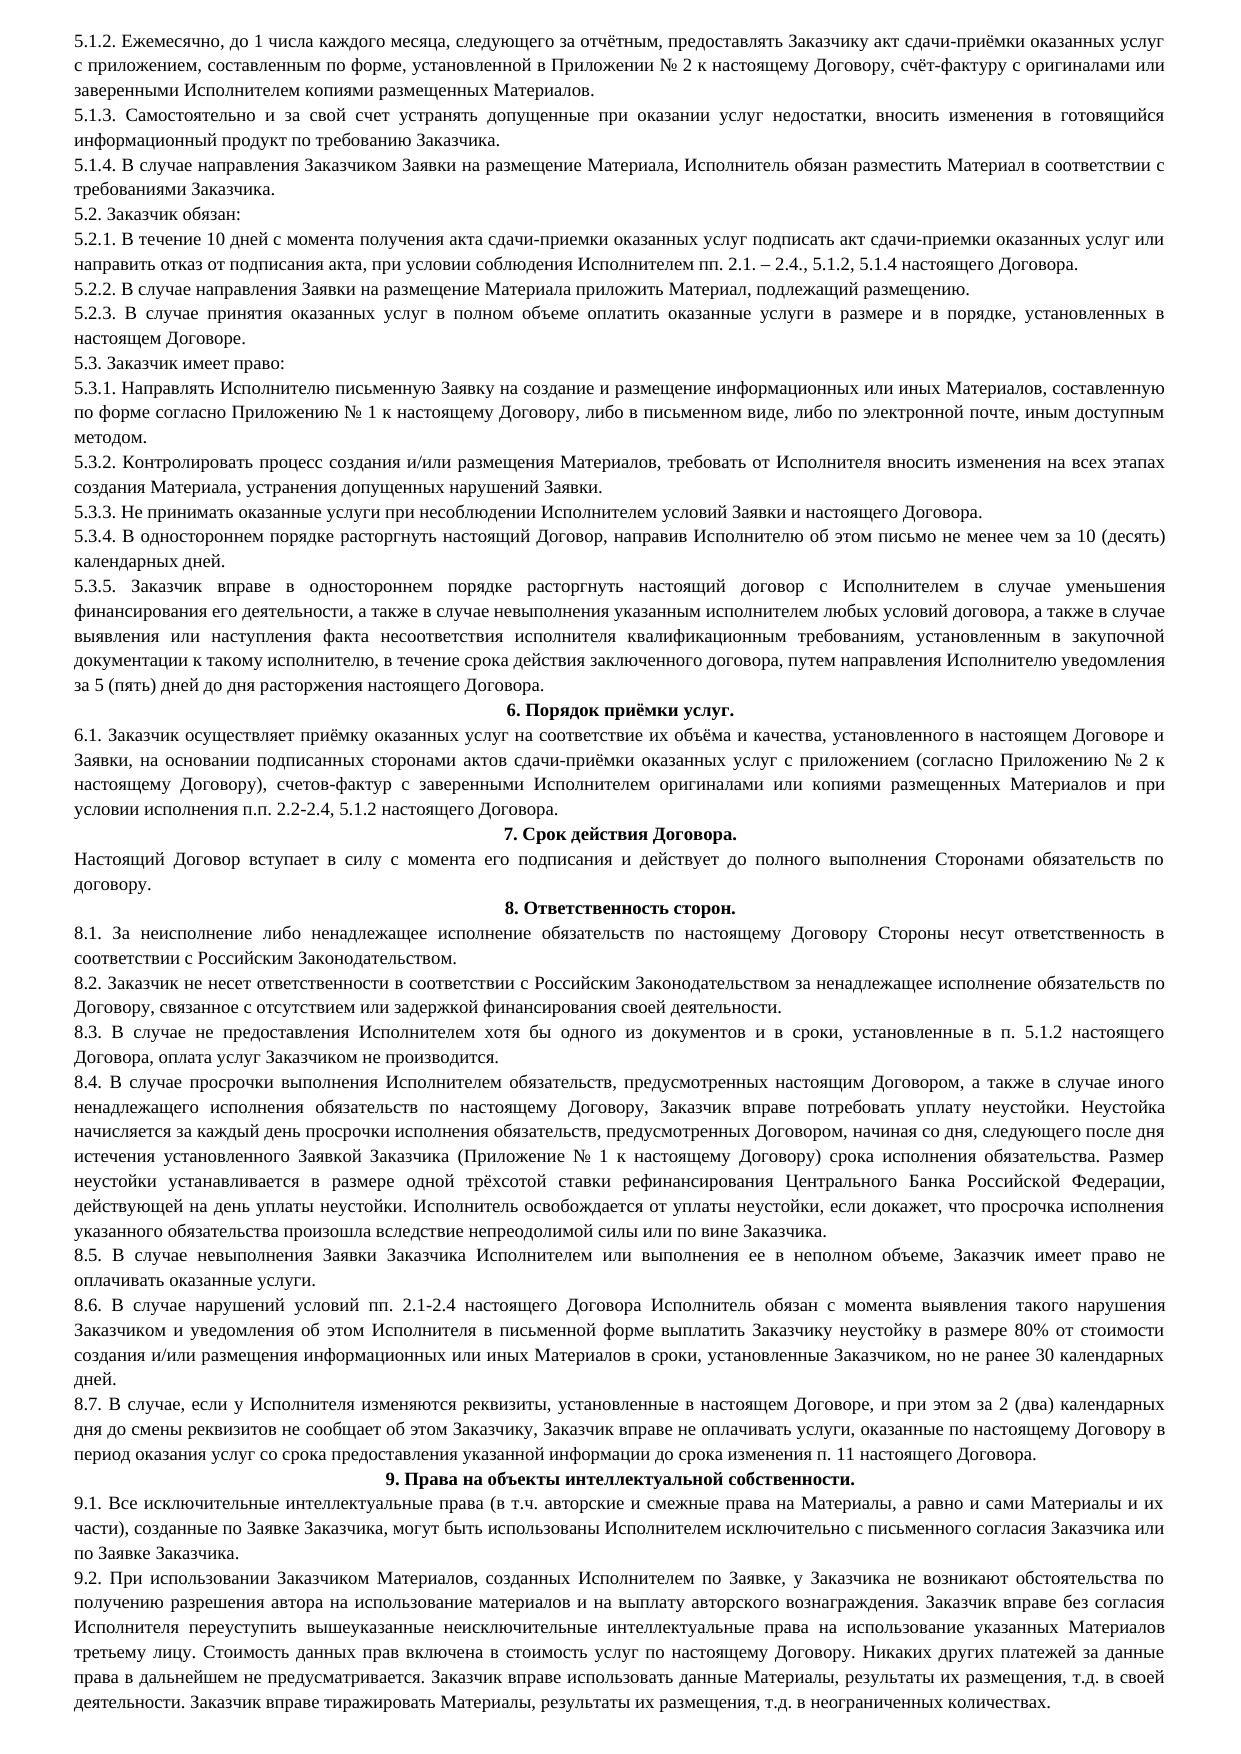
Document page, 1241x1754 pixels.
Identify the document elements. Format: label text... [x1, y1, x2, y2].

text 5.1.3. Самостоятельно и за свой счет устранять допущенные при оказании услуг недостатки, вносить изменения в готовящийся информационный продукт по требованию Заказчика. [74, 104, 1167, 150]
text 5.3.2. Контролировать процесс создания и/или размещения Материалов, требовать от Исполнителя вносить изменения на всех этапах создания Материала, устранения допущенных нарушений Заявки. [74, 451, 1167, 497]
text 9.2. При использовании Заказчиком Материалов, созданных Исполнителем по Заявке, у Заказчика не возникают обстоятельства по получению разрешения автора на использование материалов и на выплату авторского вознаграждения. Заказчик вправе без согласия Исполнителя переуступить вышеуказанные неисключительные интеллектуальные права на использование указанных Материалов третьему лицу. Стоимость данных прав включена в стоимость услуг по настоящему Договору. Никаких других платежей за данные права в дальнейшем не предусматривается. Заказчик вправе использовать данные Материалы, результаты их размещения, т.д. в своей деятельности. Заказчик вправе тиражировать Материалы, результаты их размещения, т.д. в неограниченных количествах. [74, 1567, 1167, 1712]
text 5.2.1. В течение 10 дней с момента получения акта сдачи-приемки оказанных услуг подписать акт сдачи-приемки оказанных услуг или направить отказ от подписания акта, при условии соблюдения Исполнителем пп. 2.1. – 2.4., 5.1.2, 5.1.4 настоящего Договора. [74, 228, 1167, 274]
text 7. Срок действия Договора. [74, 823, 1167, 844]
text 5.3. Заказчик имеет право: [74, 352, 1167, 373]
text 8.5. В случае невыполнения Заявки Заказчика Исполнителем или выполнения ее в неполном объеме, Заказчик имеет право не оплачивать оказанные услуги. [74, 1244, 1167, 1291]
text 8.4. В случае просрочки выполнения Исполнителем обязательств, предусмотренных настоящим Договором, а также в случае иного ненадлежащего исполнения обязательств по настоящему Договору, Заказчик вправе потребовать уплату неустойки. Неустойка начисляется за каждый день просрочки исполнения обязательств, предусмотренных Договором, начиная со дня, следующего после дня истечения установленного Заявкой Заказчика (Приложение № 1 к настоящему Договору) срока исполнения обязательства. Размер неустойки устанавливается в размере одной трёхсотой ставки рефинансирования Центрального Банка Российской Федерации, действующей на день уплаты неустойки. Исполнитель освобождается от уплаты неустойки, если докажет, что просрочка исполнения указанного обязательства произошла вследствие непреодолимой силы или по вине Заказчика. [74, 1071, 1167, 1241]
text 8.1. За неисполнение либо ненадлежащее исполнение обязательств по настоящему Договору Стороны несут ответственность в соответствии с Российским Законодательством. [74, 922, 1167, 968]
text 9. Права на объекты интеллектуальной собственности. [74, 1467, 1167, 1489]
text 8.7. В случае, если у Исполнителя изменяются реквизиты, установленные в настоящем Договоре, и при этом за 2 (два) календарных дня до смены реквизитов не сообщает об этом Заказчику, Заказчик вправе не оплачивать услуги, оказанные по настоящему Договору в период оказания услуг со срока предоставления указанной информации до срока изменения п. 11 настоящего Договора. [74, 1393, 1167, 1464]
text 6.1. Заказчик осуществляет приёмку оказанных услуг на соответствие их объёма и качества, установленного в настоящем Договоре и Заявки, на основании подписанных сторонами актов сдачи-приёмки оказанных услуг с приложением (согласно Приложению № 2 к настоящему Договору), счетов-фактур с заверенными Исполнителем оригиналами или копиями размещенных Материалов и при условии исполнения п.п. 2.2-2.4, 5.1.2 настоящего Договора. [74, 724, 1167, 820]
text 5.3.5. Заказчик вправе в одностороннем порядке расторгнуть настоящий договор с Исполнителем в случае уменьшения финансирования его деятельности, а также в случае невыполнения указанным исполнителем любых условий договора, а также в случае выявления или наступления факта несоответствия исполнителя квалификационным требованиям, установленным в закупочной документации к такому исполнителю, в течение срока действия заключенного договора, путем направления Исполнителю уведомления за 5 (пять) дней до дня расторжения настоящего Договора. [74, 575, 1167, 696]
text 5.1.4. В случае направления Заказчиком Заявки на размещение Материала, Исполнитель обязан разместить Материал в соответствии с требованиями Заказчика. [74, 153, 1167, 200]
text 8. Ответственность сторон. [74, 897, 1167, 919]
text 8.6. В случае нарушений условий пп. 2.1-2.4 настоящего Договора Исполнитель обязан с момента выявления такого нарушения Заказчиком и уведомления об этом Исполнителя в письменной форме выплатить Заказчику неустойку в размере 80% от стоимости создания и/или размещения информационных или иных Материалов в сроки, установленные Заказчиком, но не ранее 30 календарных дней. [74, 1294, 1167, 1390]
text Настоящий Договор вступает в силу с момента его подписания и действует до полного выполнения Сторонами обязательств по договору. [74, 848, 1167, 894]
text 5.3.1. Направлять Исполнителю письменную Заявку на создание и размещение информационных или иных Материалов, составленную по форме согласно Приложению № 1 к настоящему Договору, либо в письменном виде, либо по электронной почте, иным доступным методом. [74, 377, 1167, 448]
text 5.3.4. В одностороннем порядке расторгнуть настоящий Договор, направив Исполнителю об этом письмо не менее чем за 10 (десять) календарных дней. [74, 525, 1167, 572]
text 5.2.2. В случае направления Заявки на размещение Материала приложить Материал, подлежащий размещению. [74, 277, 1167, 299]
text 8.2. Заказчик не несет ответственности в соответствии с Российским Законодательством за ненадлежащее исполнение обязательств по Договору, связанное с отсутствием или задержкой финансирования своей деятельности. [74, 972, 1167, 1018]
text 5.2.3. В случае принятия оказанных услуг в полном объеме оплатить оказанные услуги в размере и в порядке, установленных в настоящем Договоре. [74, 302, 1167, 349]
text 8.3. В случае не предоставления Исполнителем хотя бы одного из документов и в сроки, установленные в п. 5.1.2 настоящего Договора, оплата услуг Заказчиком не производится. [74, 1021, 1167, 1068]
text 5.3.3. Не принимать оказанные услуги при несоблюдении Исполнителем условий Заявки и настоящего Договора. [74, 501, 1167, 522]
text 6. Порядок приёмки услуг. [74, 699, 1167, 721]
text 5.2. Заказчик обязан: [74, 203, 1167, 225]
text 9.1. Все исключительные интеллектуальные права (в т.ч. авторские и смежные права на Материалы, а равно и сами Материалы и их части), созданные по Заявке Заказчика, могут быть использованы Исполнителем исключительно с письменного согласия Заказчика или по Заявке Заказчика. [74, 1492, 1167, 1563]
text 5.1.2. Ежемесячно, до 1 числа каждого месяца, следующего за отчётным, предоставлять Заказчику акт сдачи-приёмки оказанных услуг с приложением, составленным по форме, установленной в Приложении № 2 к настоящему Договору, счёт-фактуру с оригиналами или заверенными Исполнителем копиями размещенных Материалов. [74, 29, 1167, 101]
